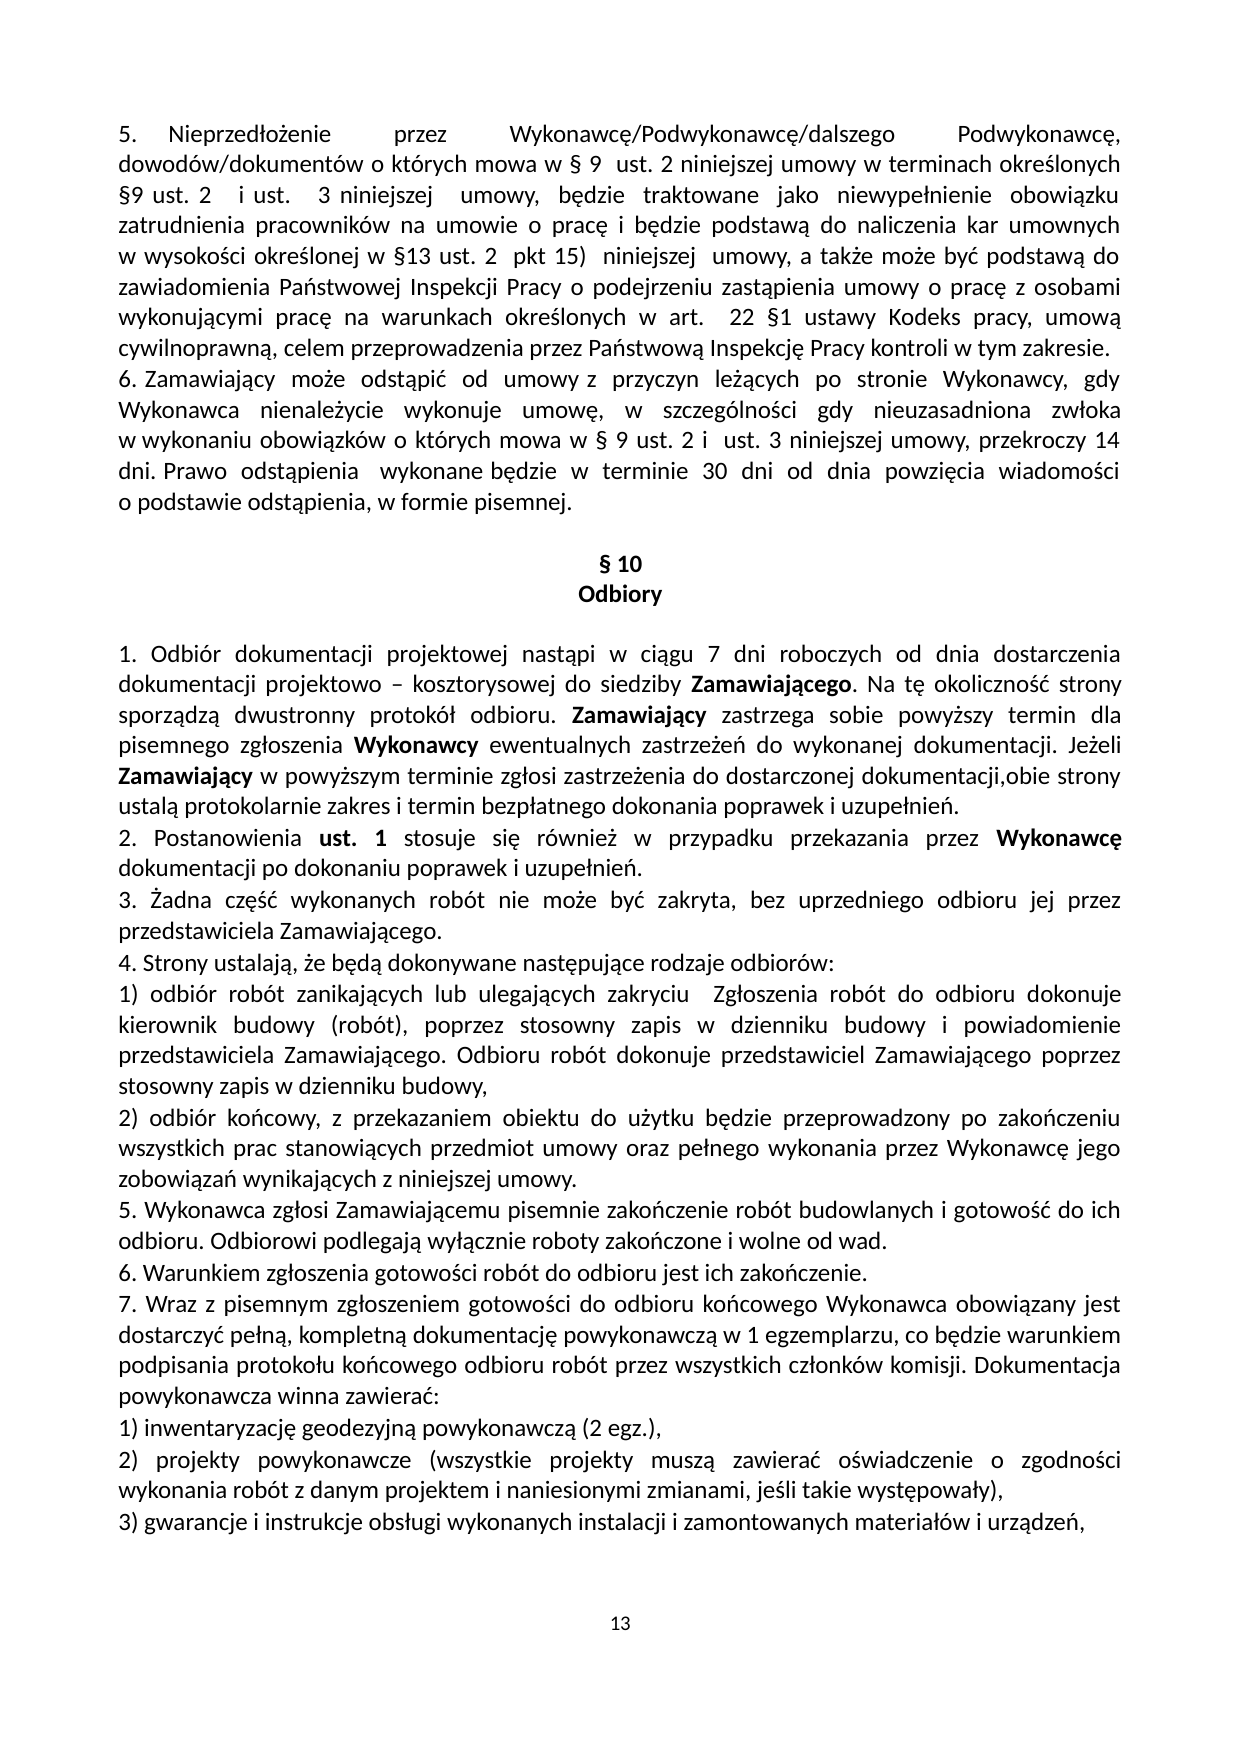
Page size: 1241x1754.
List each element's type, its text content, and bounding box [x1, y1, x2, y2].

text 3. Żadna część wykonanych robót nie może być zakryta, bez uprzedniego odbioru jej przez przedstawiciela Zamawiającego. [118, 884, 1122, 945]
text 5. Nieprzedłożenie przez Wykonawcę/Podwykonawcę/dalszego Podwykonawcę, dowodów/dokumentów o których mowa w § 9 ust. 2 niniejszej umowy w terminach określonych §9 ust. 2 i ust. 3 niniejszej umowy, będzie traktowane jako niewypełnienie obowiązku zatrudnienia pracowników na umowie o pracę i będzie podstawą do naliczenia kar umownych w wysokości określonej w §13 ust. 2 pkt 15) niniejszej umowy, a także może być podstawą do zawiadomienia Państwowej Inspekcji Pracy o podejrzeniu zastąpienia umowy o pracę z osobami wykonującymi pracę na warunkach określonych w art. 22 §1 ustawy Kodeks pracy, umową cywilnoprawną, celem przeprowadzenia przez Państwową Inspekcję Pracy kontroli w tym zakresie. [118, 118, 1122, 362]
text § 10 [118, 548, 1122, 578]
text 6. Zamawiający może odstąpić od umowy z przyczyn leżących po stronie Wykonawcy, gdy Wykonawca nienależycie wykonuje umowę, w szczególności gdy nieuzasadniona zwłoka w wykonaniu obowiązków o których mowa w § 9 ust. 2 i ust. 3 niniejszej umowy, przekroczy 14 dni. Prawo odstąpienia wykonane będzie w terminie 30 dni od dnia powzięcia wiadomości o podstawie odstąpienia, w formie pisemnej. [118, 363, 1122, 516]
text 1) odbiór robót zanikających lub ulegających zakryciu Zgłoszenia robót do odbioru dokonuje kierownik budowy (robót), poprzez stosowny zapis w dzienniku budowy i powiadomienie przedstawiciela Zamawiającego. Odbioru robót dokonuje przedstawiciel Zamawiającego poprzez stosowny zapis w dzienniku budowy, [118, 978, 1122, 1101]
text 7. Wraz z pisemnym zgłoszeniem gotowości do odbioru końcowego Wykonawca obowiązany jest dostarczyć pełną, kompletną dokumentację powykonawczą w 1 egzemplarzu, co będzie warunkiem podpisania protokołu końcowego odbioru robót przez wszystkich członków komisji. Dokumentacja powykonawcza winna zawierać: [118, 1289, 1122, 1411]
text 5. Wykonawca zgłosi Zamawiającemu pisemnie zakończenie robót budowlanych i gotowość do ich odbioru. Odbiorowi podlegają wyłącznie roboty zakończone i wolne od wad. [118, 1194, 1122, 1256]
text 1) inwentaryzację geodezyjną powykonawczą (2 egz.), [118, 1412, 1122, 1442]
text 1. Odbiór dokumentacji projektowej nastąpi w ciągu 7 dni roboczych od dnia dostarczenia dokumentacji projektowo – kosztorysowej do siedziby Zamawiającego. Na tę okoliczność strony sporządzą dwustronny protokół odbioru. Zamawiający zastrzega sobie powyższy termin dla pisemnego zgłoszenia Wykonawcy ewentualnych zastrzeżeń do wykonanej dokumentacji. Jeżeli Zamawiający w powyższym terminie zgłosi zastrzeżenia do dostarczonej dokumentacji,obie strony ustalą protokolarnie zakres i termin bezpłatnego dokonania poprawek i uzupełnień. [118, 638, 1122, 821]
text 2) odbiór końcowy, z przekazaniem obiektu do użytku będzie przeprowadzony po zakończeniu wszystkich prac stanowiących przedmiot umowy oraz pełnego wykonania przez Wykonawcę jego zobowiązań wynikających z niniejszej umowy. [118, 1102, 1122, 1193]
text Odbiory [118, 578, 1122, 609]
text 2. Postanowienia ust. 1 stosuje się również w przypadku przekazania przez Wykonawcę dokumentacji po dokonaniu poprawek i uzupełnień. [118, 822, 1122, 883]
text 2) projekty powykonawcze (wszystkie projekty muszą zawierać oświadczenie o zgodności wykonania robót z danym projektem i naniesionymi zmianami, jeśli takie występowały), [118, 1444, 1122, 1505]
text 6. Warunkiem zgłoszenia gotowości robót do odbioru jest ich zakończenie. [118, 1257, 1122, 1287]
text 4. Strony ustalają, że będą dokonywane następujące rodzaje odbiorów: [118, 947, 1122, 977]
text 3) gwarancje i instrukcje obsługi wykonanych instalacji i zamontowanych materiałów i urządzeń, [118, 1506, 1122, 1537]
